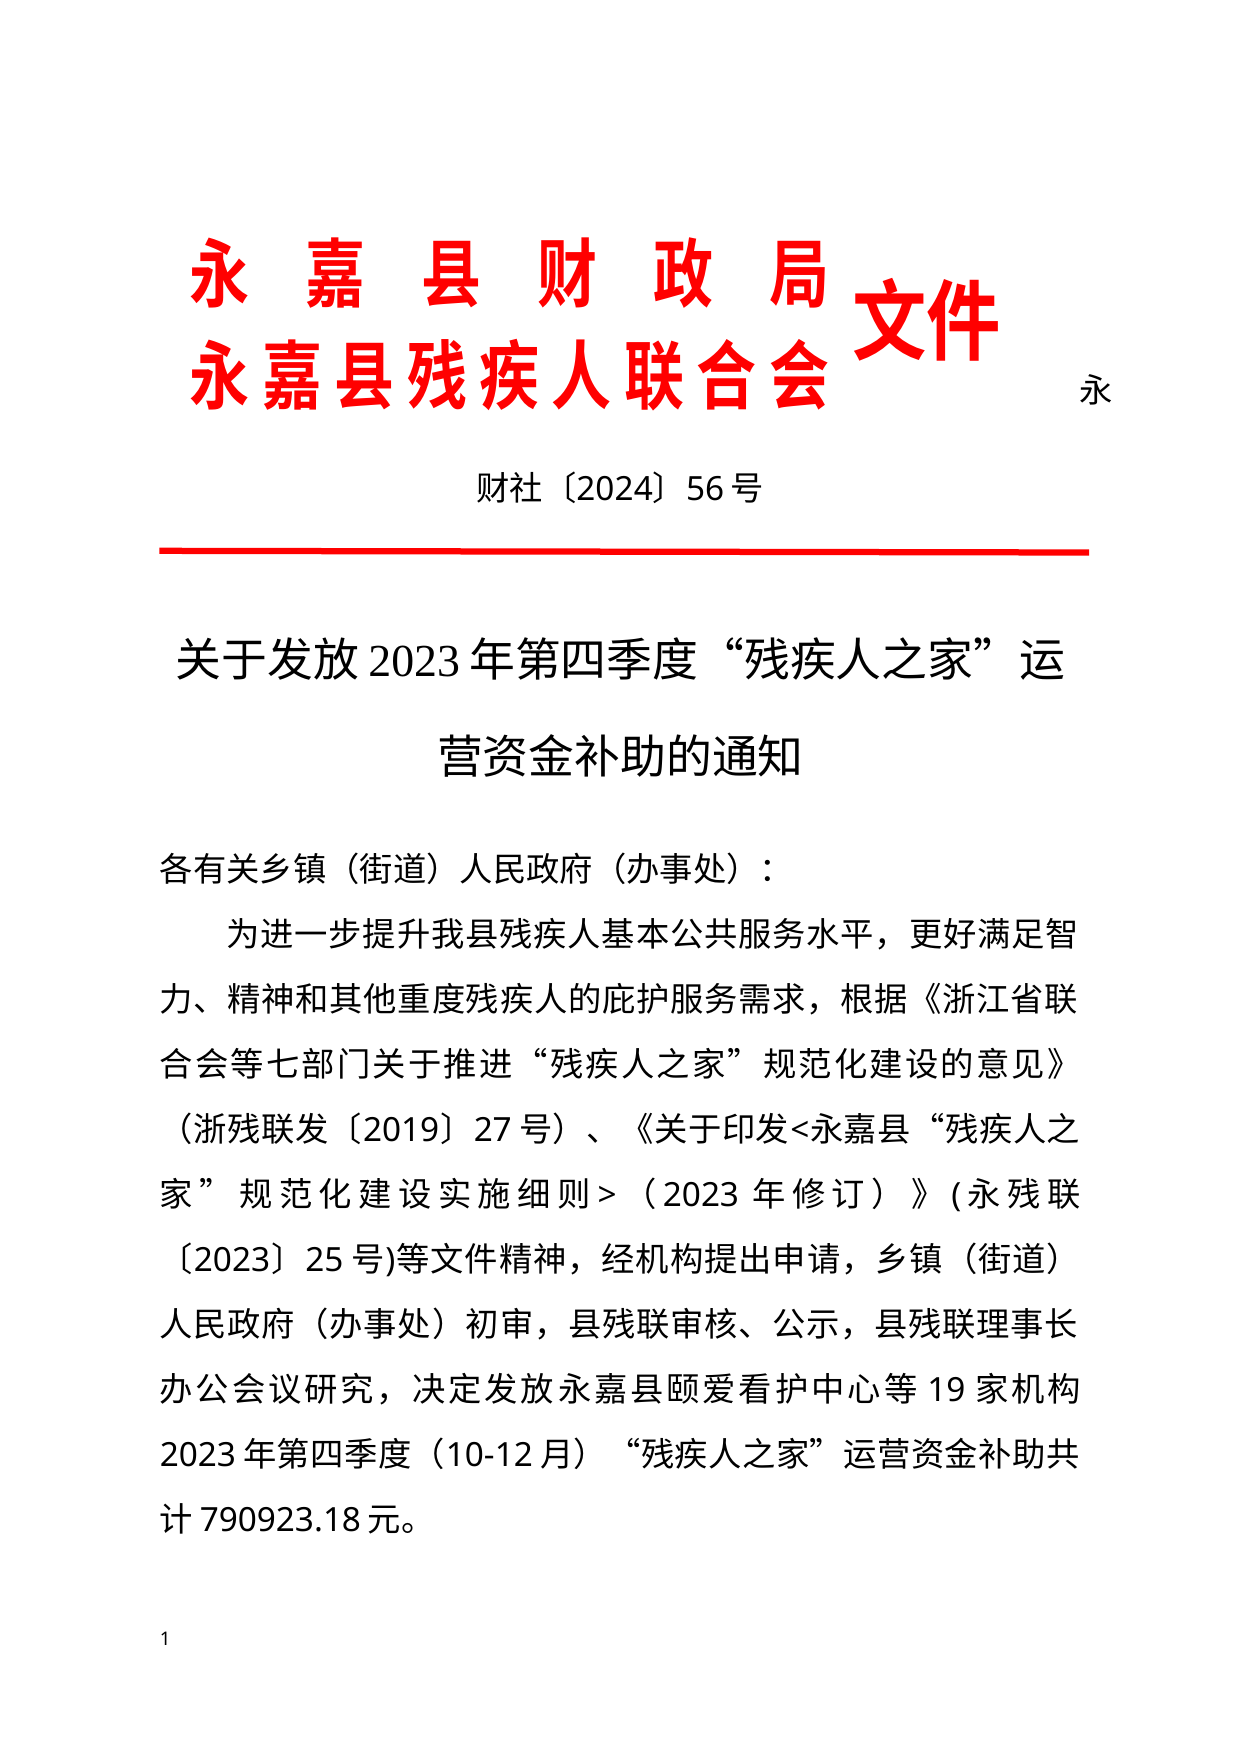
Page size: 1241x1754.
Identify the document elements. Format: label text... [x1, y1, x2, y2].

text 关于发放2023年第四季度“残疾人之家”运营资金补助的通知 [159, 607, 1081, 802]
text 为进一步提升我县残疾人基本公共服务水平，更好满足智力、精神和其他重度残疾人的庇护服务需求，根据《浙江省联合会等七部门关于推进“残疾人之家”规范化建设的意见》（浙残联发〔2019〕27号）、《关于印发<永嘉县“残疾人之家”规范化建设实施细则>（2023年修订）》(永残联〔2023〕25号)等文件精神，经机构提出申请，乡镇（街道）人民政府（办事处）初审，县残联审核、公示，县残联理事长办公会议研究，决定发放永嘉县颐爱看护中心等19家机构2023年第四季度（10-12月）“残疾人之家”运营资金补助共计790923.18元。 [159, 900, 1081, 1550]
table_header 永嘉县财政局 永嘉县残疾人联合会 [178, 226, 841, 424]
text 永财社〔2024〕56号 [159, 356, 1081, 518]
text 各有关乡镇（街道）人民政府（办事处）： [159, 835, 1081, 900]
table_header 文件 [841, 226, 1060, 424]
